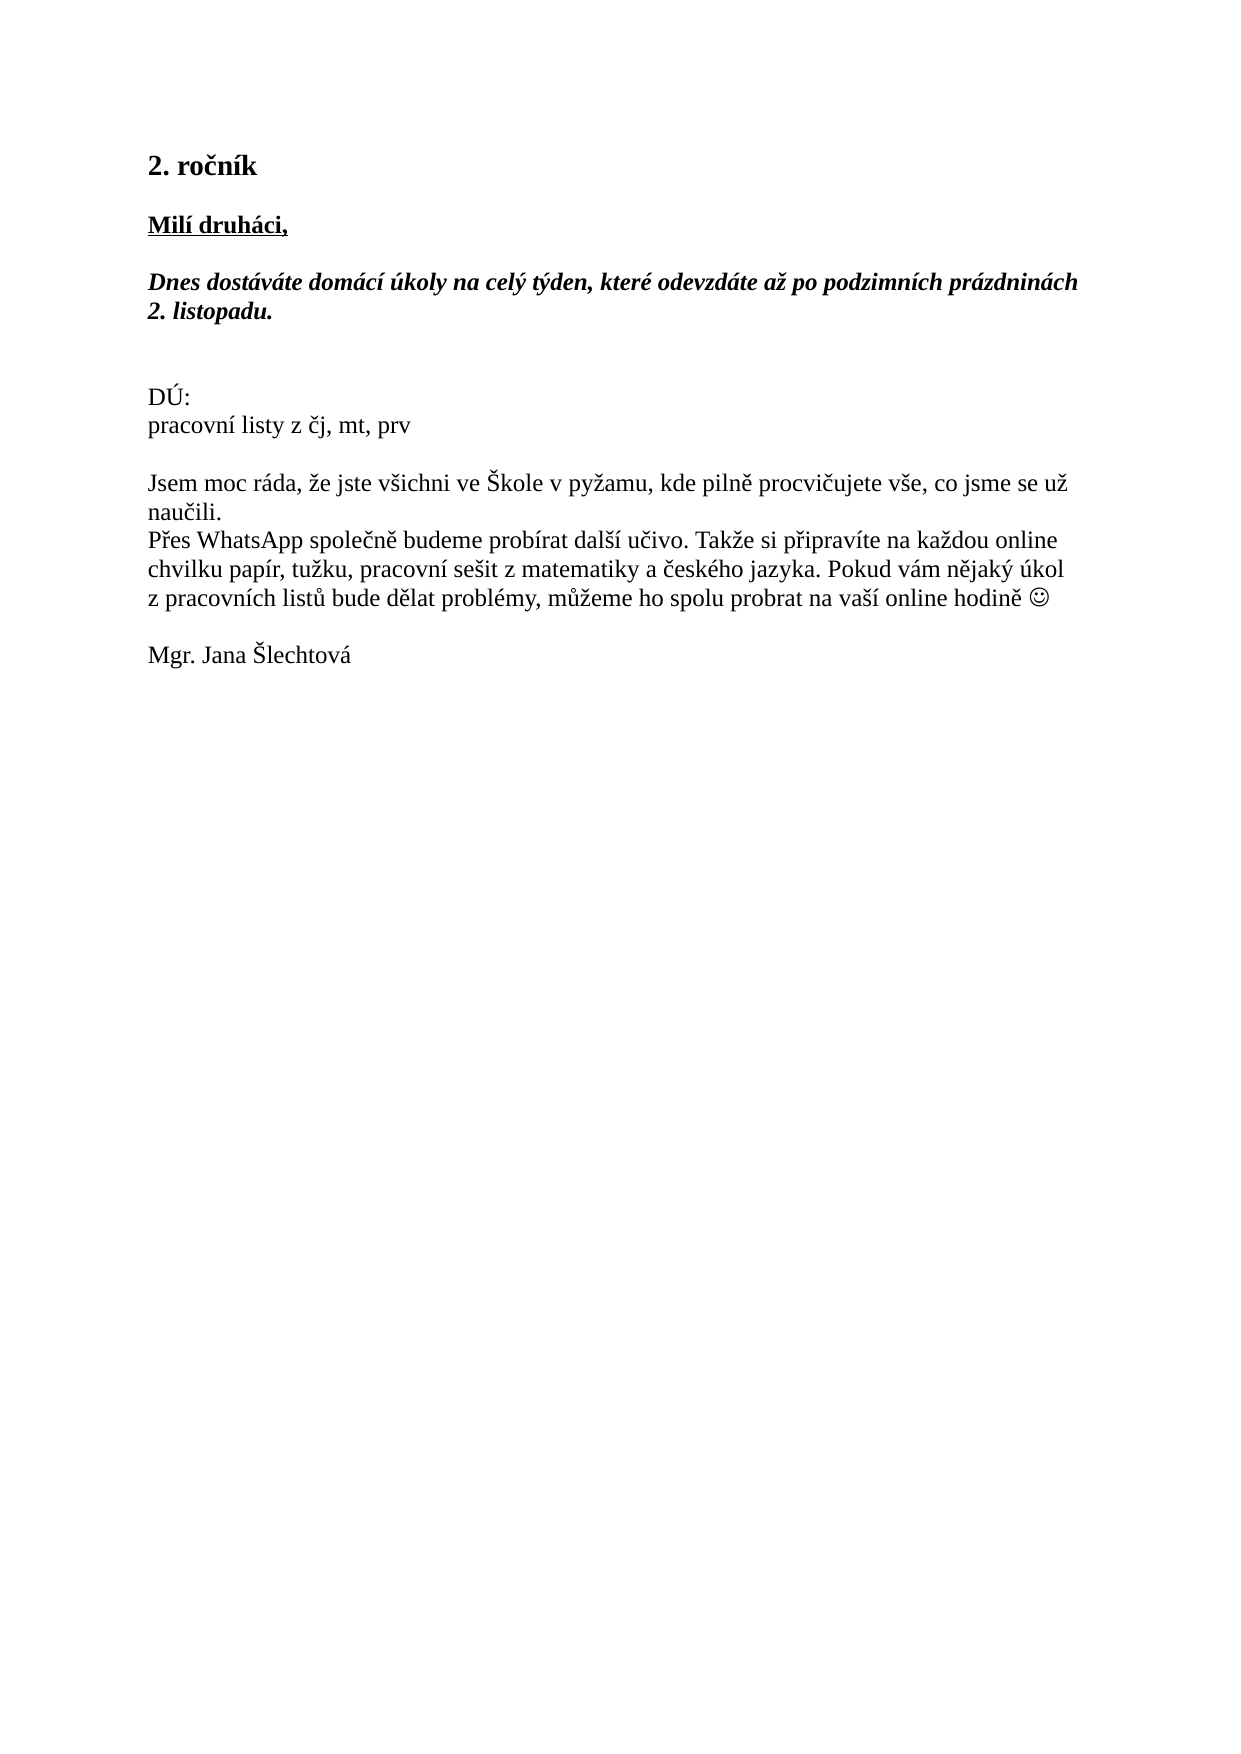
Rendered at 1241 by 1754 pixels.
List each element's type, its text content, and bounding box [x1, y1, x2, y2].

text DÚ: [148, 382, 1093, 410]
text pracovní listy z čj, mt, prv [148, 410, 1093, 439]
text Dnes dostáváte domácí úkoly na celý týden, které odevzdáte až po podzimních prázdninách 2. listopadu. [148, 267, 1093, 325]
text Jsem moc ráda, že jste všichni ve Škole v pyžamu, kde pilně procvičujete vše, co jsme se už naučili. [148, 468, 1093, 525]
text 2. ročník [148, 148, 1093, 181]
text Milí druháci, [148, 210, 1093, 239]
text Přes WhatsApp společně budeme probírat další učivo. Takže si připravíte na každou online chvilku papír, tužku, pracovní sešit z matematiky a českého jazyka. Pokud vám nějaký úkol z pracovních listů bude dělat problémy, můžeme ho spolu probrat na vaší online hodině [148, 525, 1093, 612]
text Mgr. Jana Šlechtová [148, 640, 1093, 669]
